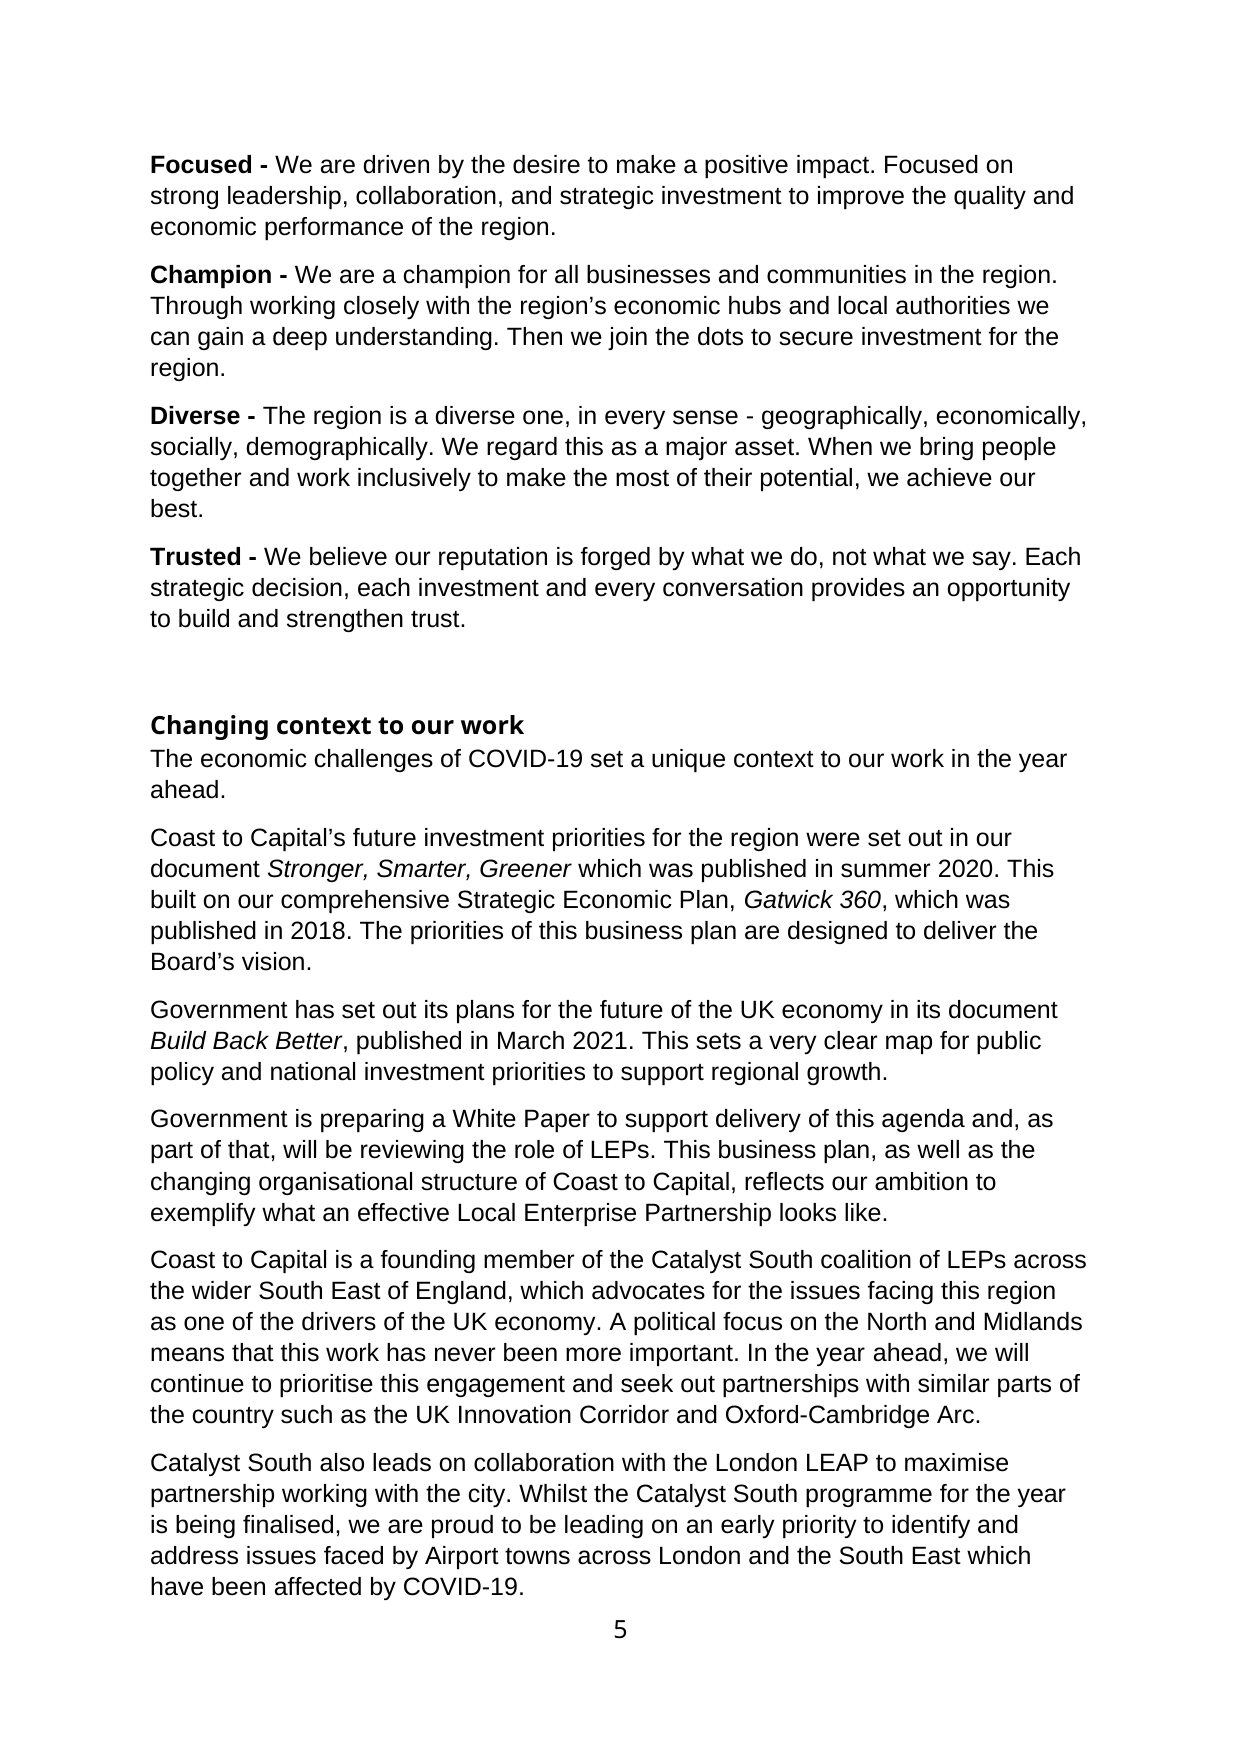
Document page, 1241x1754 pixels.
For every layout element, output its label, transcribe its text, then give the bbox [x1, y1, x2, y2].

text Coast to Capital’s future investment priorities for the region were set out in our document Stronger, Smarter, Greener which was published in summer 2020. This built on our comprehensive Strategic Economic Plan, Gatwick 360, which was published in 2018. The priorities of this business plan are designed to deliver the Board’s vision. [150, 823, 1090, 976]
text Trusted - We believe our reputation is forged by what we do, not what we say. Each strategic decision, each investment and every conversation provides an opportunity to build and strengthen trust. [150, 541, 1090, 632]
text Catalyst South also leads on collaboration with the London LEAP to maximise partnership working with the city. Whilst the Catalyst South programme for the year is being finalised, we are proud to be leading on an early priority to identify and address issues faced by Airport towns across London and the South East which have been affected by COVID-19. [150, 1448, 1090, 1601]
text Government has set out its plans for the future of the UK economy in its document Build Back Better, published in March 2021. This sets a very clear map for public policy and national investment priorities to support regional growth. [150, 995, 1090, 1086]
subtitle Changing context to our work [150, 707, 1090, 741]
text Government is preparing a White Paper to support delivery of this agenda and, as part of that, will be reviewing the role of LEPs. This business plan, as well as the changing organisational structure of Coast to Capital, reflects our ambition to exemplify what an effective Local Enterprise Partnership looks like. [150, 1104, 1090, 1226]
text Champion - We are a champion for all businesses and communities in the region. Through working closely with the region’s economic hubs and local authorities we can gain a deep understanding. Then we join the dots to secure investment for the region. [150, 260, 1090, 382]
text Coast to Capital is a founding member of the Catalyst South coalition of LEPs across the wider South East of England, which advocates for the issues facing this region as one of the drivers of the UK economy. A political focus on the North and Midlands means that this work has never been more important. In the year ahead, we will continue to prioritise this engagement and seek out partnerships with similar parts of the country such as the UK Innovation Corridor and Oxford-Cambridge Arc. [150, 1245, 1090, 1429]
text The economic challenges of COVID-19 set a unique context to our work in the year ahead. [150, 744, 1090, 804]
text Focused - We are driven by the desire to make a positive impact. Focused on strong leadership, collaboration, and strategic investment to improve the quality and economic performance of the region. [150, 150, 1090, 241]
text Diverse - The region is a diverse one, in every sense - geographically, economically, socially, demographically. We regard this as a major asset. When we bring people together and work inclusively to make the most of their potential, we achieve our best. [150, 401, 1090, 522]
